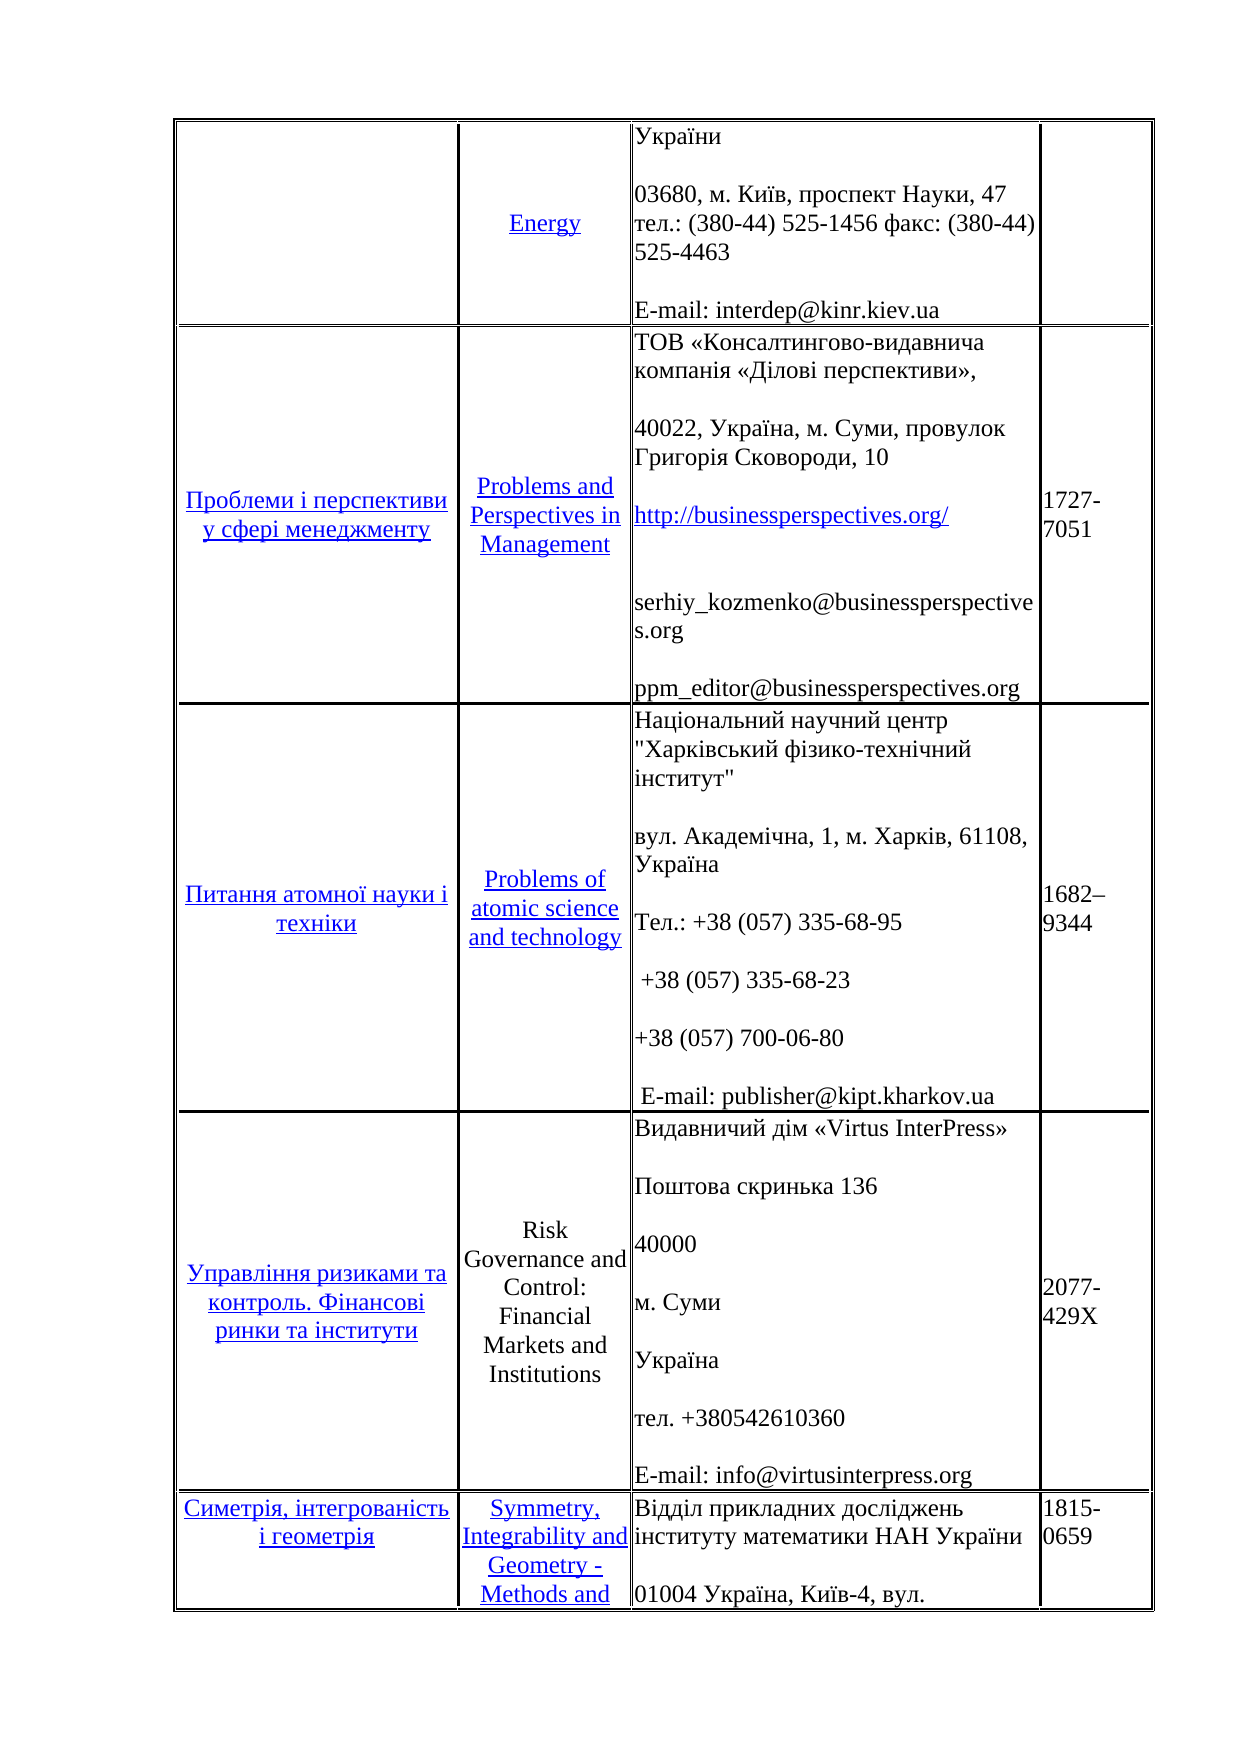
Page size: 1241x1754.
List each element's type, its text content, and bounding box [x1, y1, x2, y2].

table_cell 2077-429X [1042, 1110, 1151, 1489]
table_cell 1682–9344 [1042, 702, 1151, 1110]
table_cell Національний научний центр "Харківський фізико-технічний інститут" вул. Академічна, 1, м. Харків, 61108, Україна Тел.: +38 (057) 335-68-95 +38 (057) 335-68-23 +38 (057) 700-06-80 E-mail: publisher@kipt.kharkov.ua [633, 705, 1039, 1110]
table_cell 1818-331X [1040, 122, 1151, 323]
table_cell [177, 120, 458, 323]
table_cell Управління ризиками та контроль. Фінансові ринки та інститути [177, 1110, 457, 1489]
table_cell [458, 1493, 632, 1608]
table_cell 1815-0659 [1040, 1489, 1152, 1608]
table_cell Problems and Perspectives in Management [460, 327, 630, 702]
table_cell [632, 120, 1040, 323]
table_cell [177, 1489, 458, 1608]
table_cell Видавничий дім «Virtus InterPress» Поштова скринька 136 40000 м. Суми Україна тел. +380542610360 E-mail: info@virtusinterpress.org [633, 1113, 1039, 1489]
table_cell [632, 1493, 1040, 1608]
table_cell Питання атомної науки і техніки [177, 702, 457, 1110]
table_cell Problems of atomic science and technology [460, 705, 630, 1110]
table_cell Проблеми і перспективи у сфері менеджменту [177, 324, 457, 702]
table_cell Risk Governance and Control: Financial Markets and Institutions [460, 1113, 630, 1489]
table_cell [458, 122, 632, 323]
table_cell ТОВ «Консалтингово-видавнича компанія «Ділові перспективи», 40022, Україна, м. Суми, провулок Григорія Сковороди, 10 http://businessperspectives.org/ serhiy_kozmenko@businessperspectives.org ppm_editor@businessperspectives.org [633, 327, 1039, 702]
table_cell 1727-7051 [1042, 324, 1152, 702]
